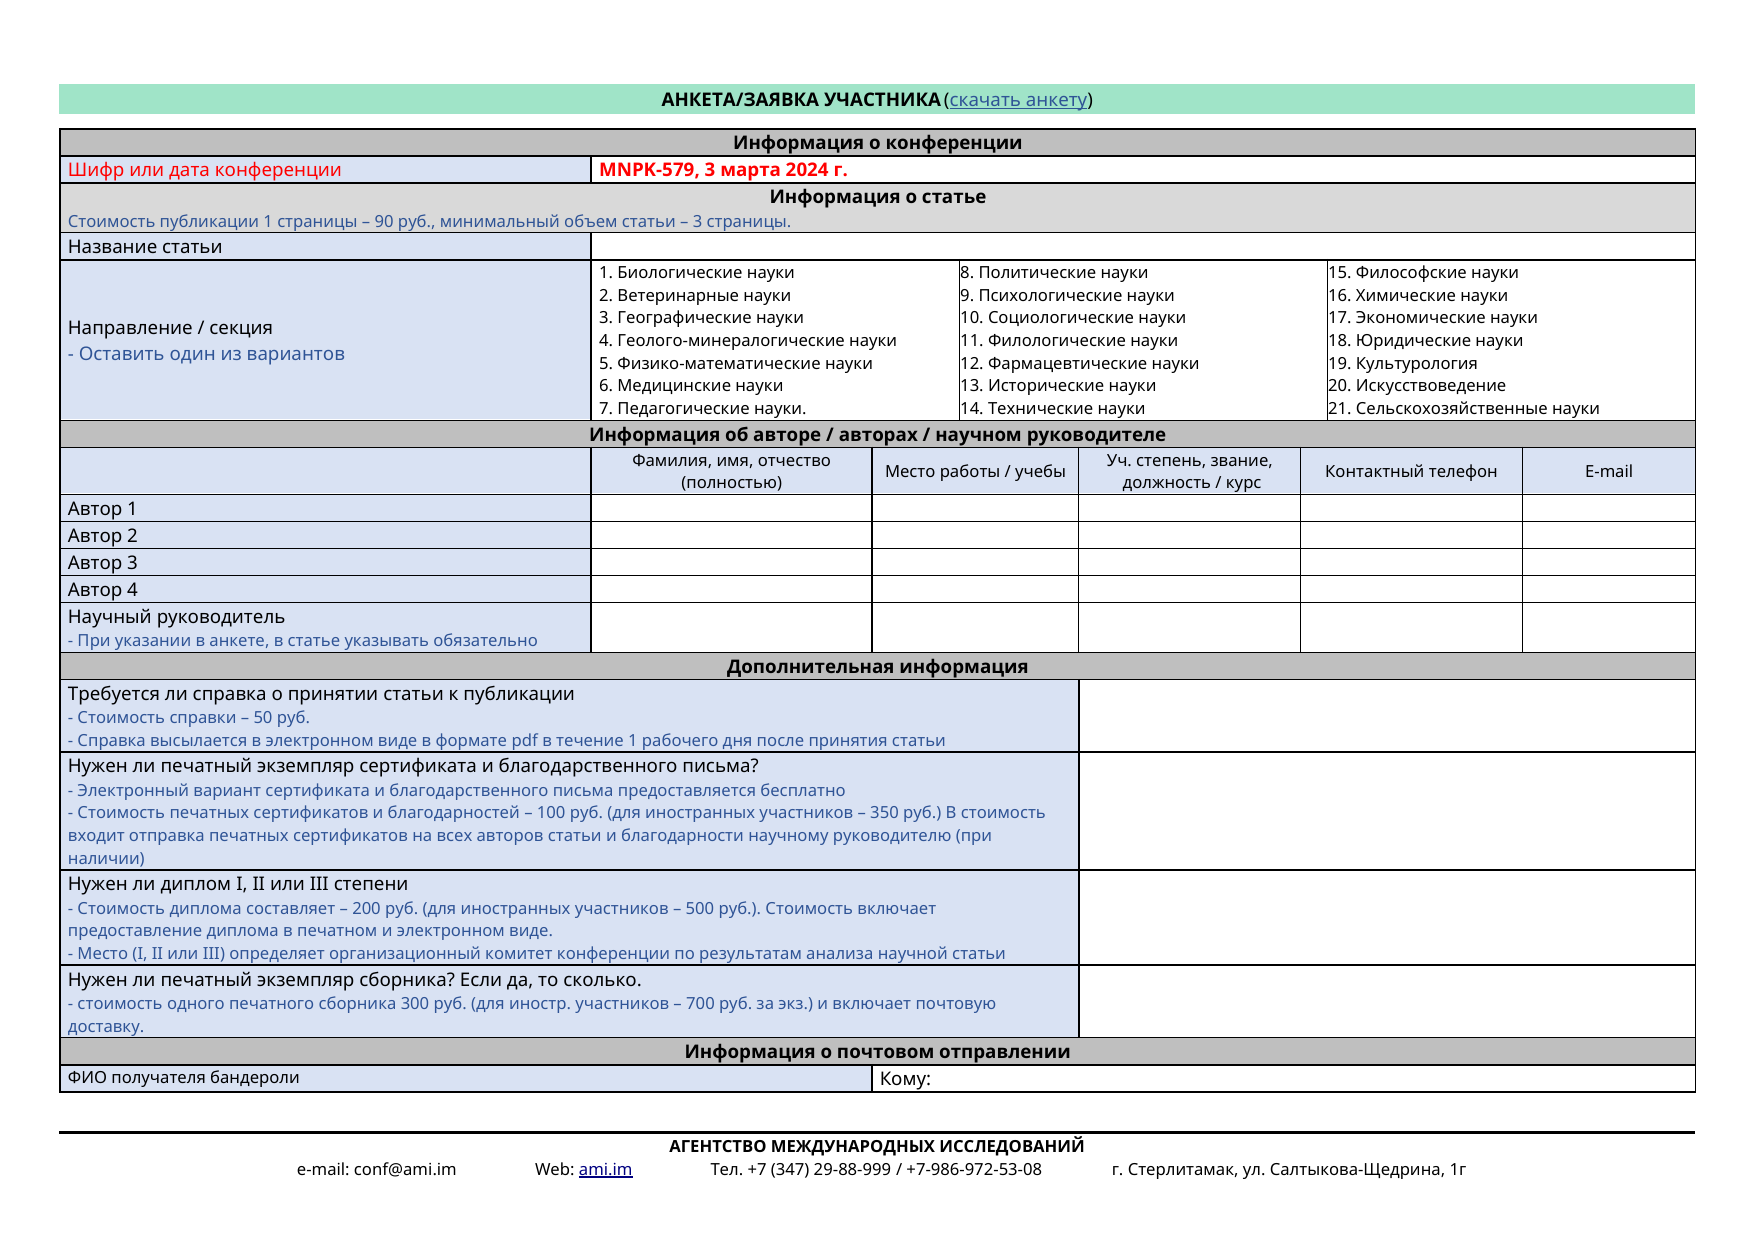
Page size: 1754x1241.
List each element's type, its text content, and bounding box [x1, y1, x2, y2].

table_cell [1080, 966, 1695, 1037]
table_cell Автор 2 [61, 522, 590, 548]
table_cell [1523, 495, 1695, 521]
table_cell [592, 522, 871, 548]
table_cell [1301, 495, 1522, 521]
table_cell 1. Биологические науки 2. Ветеринарные науки 3. Географические науки 4. Геолого-минералогические науки 5. Физико-математические науки 6. Медицинские науки 7. Педагогические науки. [592, 261, 959, 419]
table_cell [1080, 871, 1695, 964]
table_cell Автор 3 [61, 549, 590, 575]
table_cell Нужен ли печатный экземпляр сертификата и благодарственного письма? - Электронный вариант сертификата и благодарственного письма предоставляется бесплатно - Стоимость печатных сертификатов и благодарностей – 100 руб. (для иностранных участников – 350 руб.) В стоимость входит отправка печатных сертификатов на всех авторов статьи и благодарности научному руководителю (при наличии) [61, 753, 1078, 869]
table_cell [873, 549, 1078, 575]
table_cell Нужен ли печатный экземпляр сборника? Если да, то сколько. - стоимость одного печатного сборника 300 руб. (для иностр. участников – 700 руб. за экз.) и включает почтовую доставку. [61, 966, 1078, 1037]
table_cell [61, 448, 590, 493]
table_cell 8. Политические науки 9. Психологические науки 10. Социологические науки 11. Филологические науки 12. Фармацевтические науки 13. Исторические науки 14. Технические науки [960, 261, 1327, 419]
table_cell [1079, 549, 1300, 575]
table_cell [592, 576, 871, 602]
table_cell [592, 495, 871, 521]
table_cell Дополнительная информация [61, 653, 1695, 679]
table_cell [592, 549, 871, 575]
table_header АНКЕТА/ЗАЯВКА УЧАСТНИКА (скачать анкету) [59, 84, 1695, 114]
table_cell [1301, 549, 1522, 575]
table_cell [1301, 522, 1522, 548]
table_cell Фамилия, имя, отчество (полностью) [592, 448, 871, 493]
table_cell [1523, 603, 1695, 652]
table_cell [1301, 603, 1522, 652]
table_cell Уч. степень, звание, должность / курс [1079, 448, 1300, 493]
table_cell MNPK-579, 3 марта 2024 г. [592, 157, 1695, 182]
table_cell Место работы / учебы [873, 448, 1078, 493]
table_cell [1080, 753, 1695, 869]
table_cell Информация об авторе / авторах / научном руководителе [61, 421, 1695, 447]
table_cell [1301, 576, 1522, 602]
table_cell [1079, 495, 1300, 521]
table_cell [1080, 680, 1695, 751]
table_cell [1079, 576, 1300, 602]
table_cell Название статьи [61, 233, 590, 259]
table_cell [873, 522, 1078, 548]
table_cell [1079, 603, 1300, 652]
table_cell [1523, 576, 1695, 602]
table_cell Требуется ли справка о принятии статьи к публикации - Стоимость справки – 50 руб. - Справка высылается в электронном виде в формате pdf в течение 1 рабочего дня после принятия статьи [61, 680, 1078, 751]
table_header Информация о конференции [61, 130, 1695, 155]
table_cell [592, 233, 1695, 259]
table_cell Направление / секция - Оставить один из вариантов [61, 261, 590, 419]
table_cell [1523, 549, 1695, 575]
table_cell Шифр или дата конференции [61, 157, 590, 182]
table_cell Контактный телефон [1301, 448, 1522, 493]
table_cell [873, 603, 1078, 652]
table_cell Информация о почтовом отправлении [61, 1038, 1695, 1064]
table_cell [61, 1066, 871, 1091]
table_cell [1523, 522, 1695, 548]
table_cell E-mail [1523, 448, 1695, 493]
table_cell Научный руководитель - При указании в анкете, в статье указывать обязательно [61, 603, 590, 652]
table_cell Автор 1 [61, 495, 590, 521]
table_cell [873, 495, 1078, 521]
table_cell [873, 576, 1078, 602]
table_cell Кому: Куда: [873, 1066, 1695, 1091]
table_cell [592, 603, 871, 652]
table_cell Автор 4 [61, 576, 590, 602]
table_cell 15. Философские науки 16. Химические науки 17. Экономические науки 18. Юридические науки 19. Культурология 20. Искусствоведение 21. Сельскохозяйственные науки [1328, 261, 1695, 419]
table_cell Нужен ли диплом I, II или III степени - Стоимость диплома составляет – 200 руб. (для иностранных участников – 500 руб.). Стоимость включает предоставление диплома в печатном и электронном виде. - Место (I, II или III) определяет организационный комитет конференции по результатам анализа научной статьи [61, 871, 1078, 964]
table_cell [1079, 522, 1300, 548]
table_cell Информация о статье Стоимость публикации 1 страницы – 90 руб., минимальный объем статьи – 3 страницы. [61, 184, 1695, 232]
